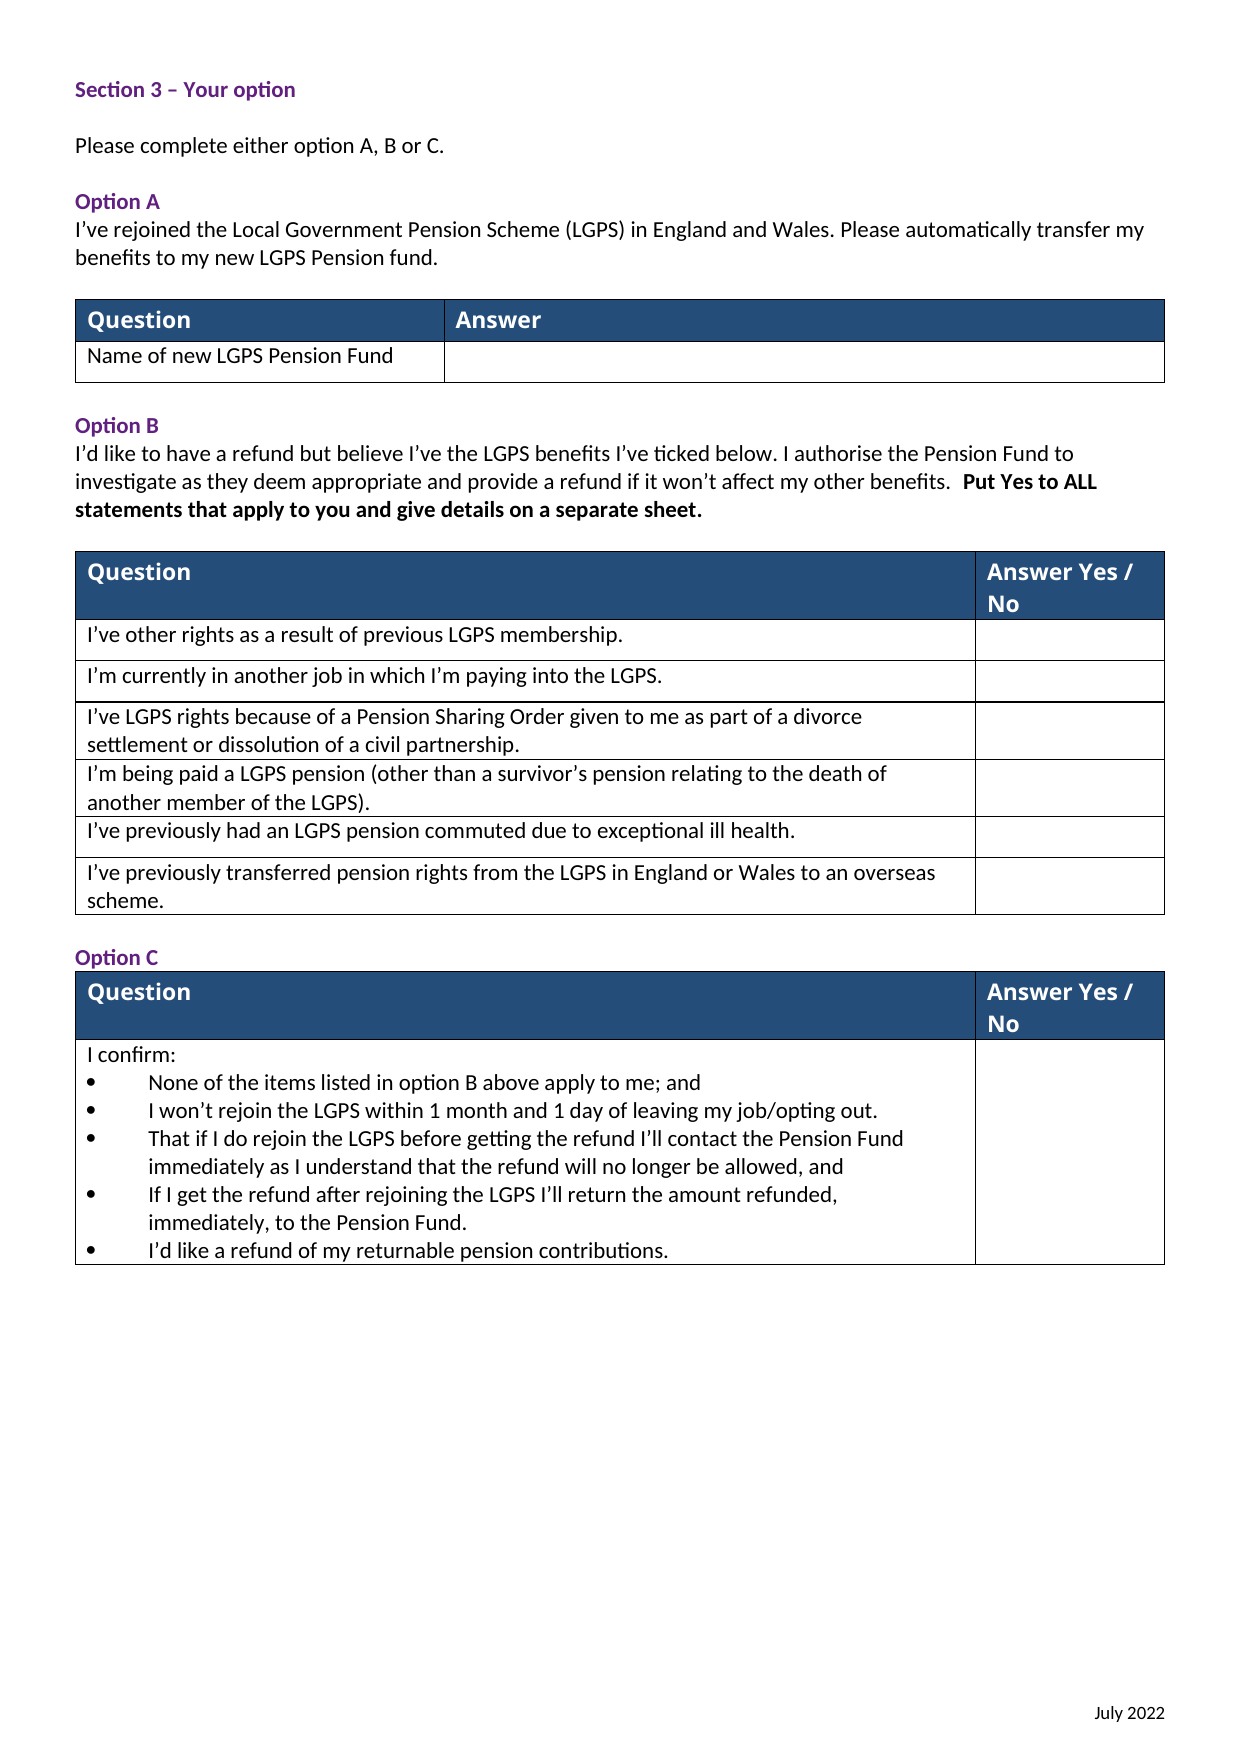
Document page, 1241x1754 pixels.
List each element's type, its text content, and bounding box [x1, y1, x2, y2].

table_cell [976, 661, 1164, 701]
text I’d like to have a refund but believe I’ve the LGPS benefits I’ve ticked below. I authorise the Pension Fund to investigate as they deem appropriate and provide a refund if it won’t affect my other benefits. Put Yes to ALL statements that apply to you and give details on a separate sheet. [75, 439, 1165, 523]
table_cell I’ve previously had an LGPS pension commuted due to exceptional ill health. [76, 817, 975, 857]
table_cell I’m currently in another job in which I’m paying into the LGPS. [76, 661, 975, 701]
text Section 3 – Your option [75, 75, 1165, 103]
table_cell [976, 1040, 1164, 1264]
table_cell I confirm: None of the items listed in option B above apply to me; and I won’t rejoin the LGPS within 1 month and 1 day of leaving my job/opting out. That if I do rejoin the LGPS before getting the refund I’ll contact the Pension Fund immediately as I understand that the refund will no longer be allowed, and If I get the refund after rejoining the LGPS I’ll return the amount refunded, immediately, to the Pension Fund. I’d like a refund of my returnable pension contributions. [76, 1040, 975, 1264]
table_cell [976, 760, 1164, 816]
table_cell I’ve other rights as a result of previous LGPS membership. [76, 620, 975, 660]
table_header Question [76, 972, 975, 1039]
table_header Answer [445, 300, 1164, 341]
table_cell [976, 858, 1164, 914]
table_cell [445, 342, 1164, 382]
text I’ve rejoined the Local Government Pension Scheme (LGPS) in England and Wales. Please automatically transfer my benefits to my new LGPS Pension fund. [75, 215, 1165, 271]
table_cell [976, 817, 1164, 857]
table_cell I’m being paid a LGPS pension (other than a survivor’s pension relating to the death of another member of the LGPS). [76, 760, 975, 816]
table_cell Name of new LGPS Pension Fund [76, 342, 444, 382]
text Option B [75, 411, 1165, 439]
table_header Answer Yes / No [976, 552, 1164, 619]
table_cell I’ve previously transferred pension rights from the LGPS in England or Wales to an overseas scheme. [76, 858, 975, 914]
table_header Answer Yes / No [976, 972, 1164, 1039]
table_cell I’ve LGPS rights because of a Pension Sharing Order given to me as part of a divorce settlement or dissolution of a civil partnership. [76, 703, 975, 758]
table_header Question [76, 552, 975, 619]
table_cell [976, 703, 1164, 758]
table_header Question [76, 300, 444, 341]
text Please complete either option A, B or C. [75, 131, 1165, 159]
table_cell [976, 620, 1164, 660]
text Option A [75, 187, 1165, 215]
text Option C [75, 943, 1165, 971]
